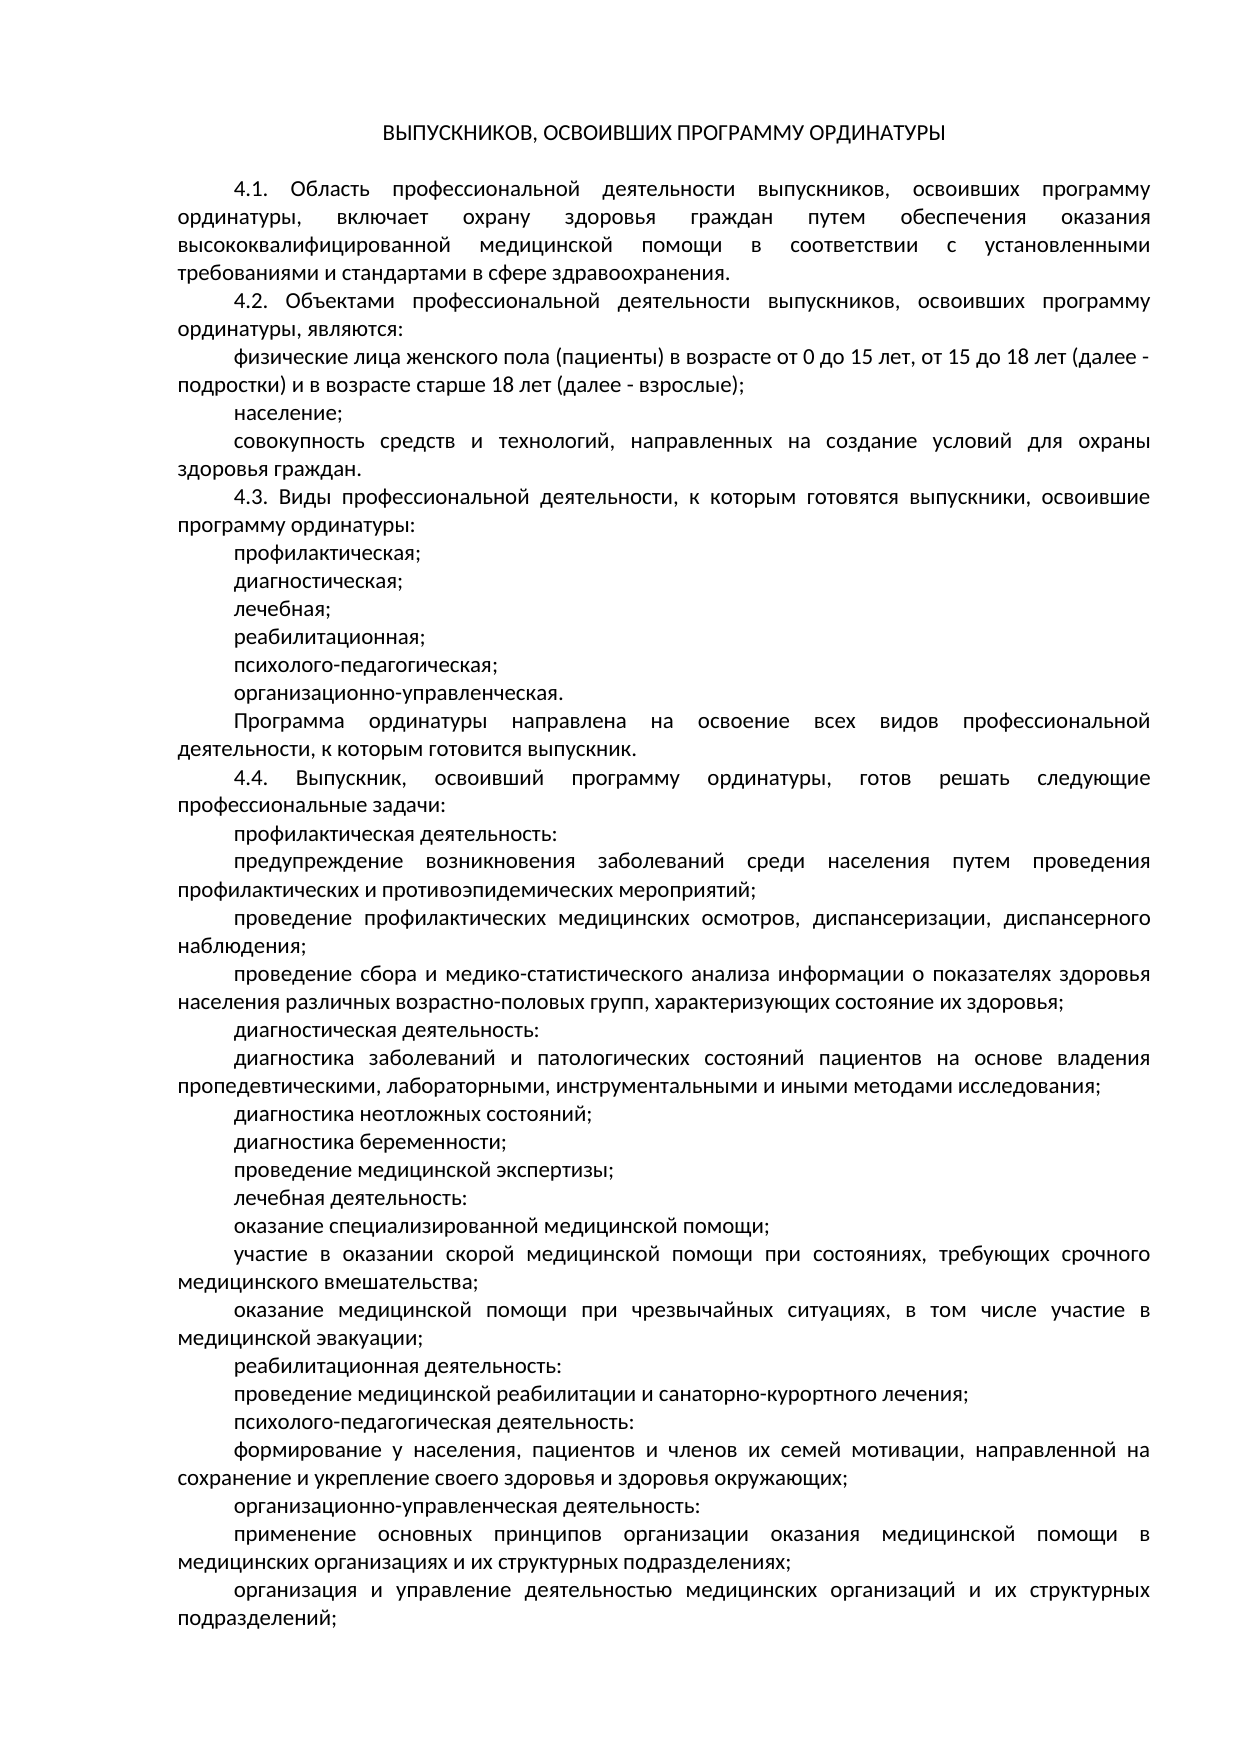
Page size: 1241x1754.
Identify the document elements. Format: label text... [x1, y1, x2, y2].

text организация и управление деятельностью медицинских организаций и их структурных подразделений; [177, 1575, 1152, 1631]
text физические лица женского пола (пациенты) в возрасте от 0 до 15 лет, от 15 до 18 лет (далее - подростки) и в возрасте старше 18 лет (далее - взрослые); [177, 342, 1152, 398]
text совокупность средств и технологий, направленных на создание условий для охраны здоровья граждан. [177, 426, 1152, 482]
text 4.2. Объектами профессиональной деятельности выпускников, освоивших программу ординатуры, являются: [177, 286, 1152, 342]
text Программа ординатуры направлена на освоение всех видов профессиональной деятельности, к которым готовится выпускник. [177, 707, 1152, 763]
text психолого-педагогическая деятельность: [177, 1407, 1152, 1435]
text 4.1. Область профессиональной деятельности выпускников, освоивших программу ординатуры, включает охрану здоровья граждан путем обеспечения оказания высококвалифицированной медицинской помощи в соответствии с установленными требованиями и стандартами в сфере здравоохранения. [177, 174, 1152, 286]
text 4.4. Выпускник, освоивший программу ординатуры, готов решать следующие профессиональные задачи: [177, 763, 1152, 819]
text ВЫПУСКНИКОВ, ОСВОИВШИХ ПРОГРАММУ ОРДИНАТУРЫ [177, 118, 1152, 146]
text диагностическая; [177, 566, 1152, 594]
text профилактическая деятельность: [177, 819, 1152, 847]
text реабилитационная; [177, 622, 1152, 651]
text проведение профилактических медицинских осмотров, диспансеризации, диспансерного наблюдения; [177, 903, 1152, 959]
text психолого-педагогическая; [177, 651, 1152, 678]
text диагностика заболеваний и патологических состояний пациентов на основе владения пропедевтическими, лабораторными, инструментальными и иными методами исследования; [177, 1043, 1152, 1099]
text формирование у населения, пациентов и членов их семей мотивации, направленной на сохранение и укрепление своего здоровья и здоровья окружающих; [177, 1435, 1152, 1491]
text предупреждение возникновения заболеваний среди населения путем проведения профилактических и противоэпидемических мероприятий; [177, 847, 1152, 903]
text организационно-управленческая деятельность: [177, 1491, 1152, 1519]
text 4.3. Виды профессиональной деятельности, к которым готовятся выпускники, освоившие программу ординатуры: [177, 482, 1152, 538]
text оказание специализированной медицинской помощи; [177, 1211, 1152, 1239]
text лечебная; [177, 594, 1152, 622]
text проведение сбора и медико-статистического анализа информации о показателях здоровья населения различных возрастно-половых групп, характеризующих состояние их здоровья; [177, 959, 1152, 1015]
text проведение медицинской реабилитации и санаторно-курортного лечения; [177, 1379, 1152, 1407]
text участие в оказании скорой медицинской помощи при состояниях, требующих срочного медицинского вмешательства; [177, 1239, 1152, 1295]
text диагностическая деятельность: [177, 1015, 1152, 1043]
text лечебная деятельность: [177, 1183, 1152, 1211]
text население; [177, 398, 1152, 426]
text профилактическая; [177, 538, 1152, 566]
text диагностика беременности; [177, 1127, 1152, 1155]
text применение основных принципов организации оказания медицинской помощи в медицинских организациях и их структурных подразделениях; [177, 1519, 1152, 1575]
text проведение медицинской экспертизы; [177, 1155, 1152, 1183]
text диагностика неотложных состояний; [177, 1099, 1152, 1127]
text организационно-управленческая. [177, 678, 1152, 707]
text реабилитационная деятельность: [177, 1351, 1152, 1379]
text оказание медицинской помощи при чрезвычайных ситуациях, в том числе участие в медицинской эвакуации; [177, 1295, 1152, 1351]
